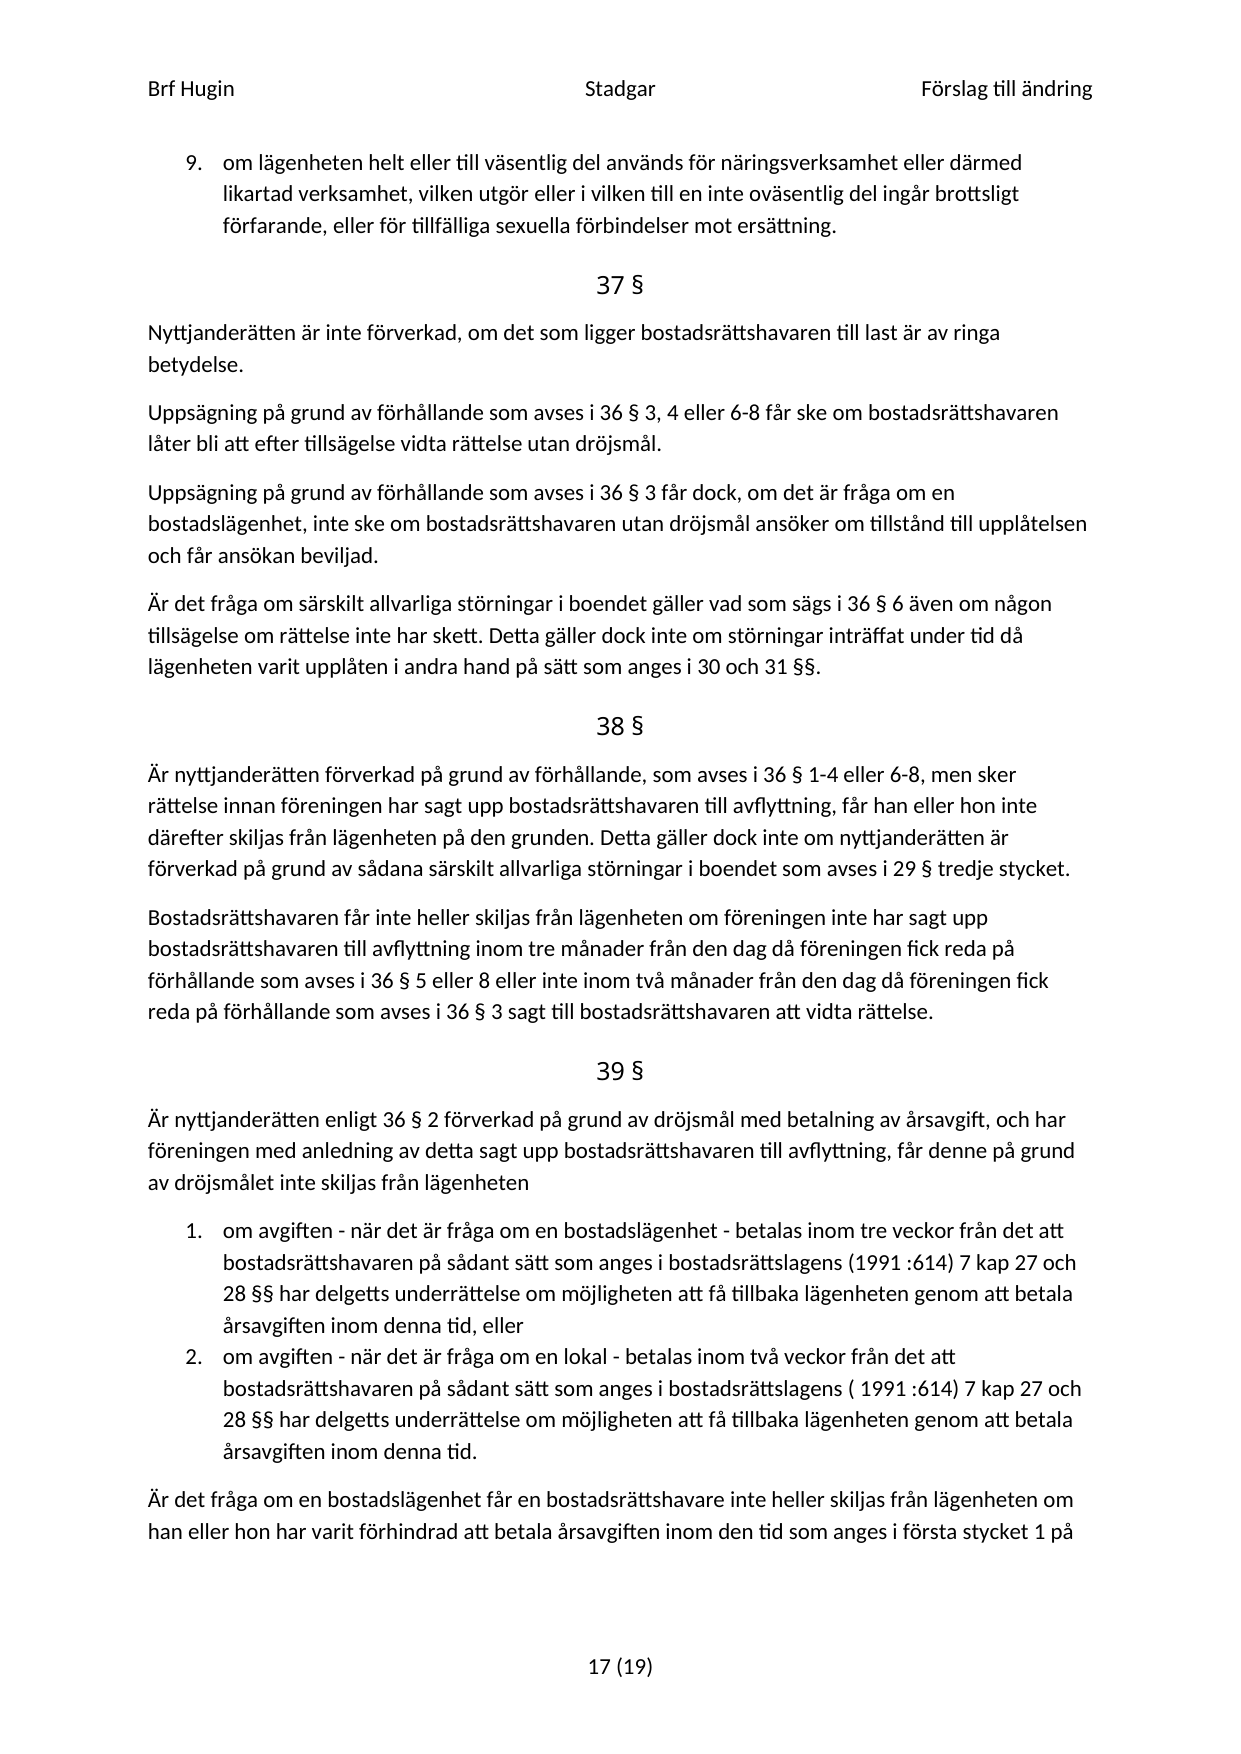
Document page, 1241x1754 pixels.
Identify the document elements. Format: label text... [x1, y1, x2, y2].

text Uppsägning på grund av förhållande som avses i 36 § 3 får dock, om det är fråga om en bostadslägenhet, inte ske om bostadsrättshavaren utan dröjsmål ansöker om tillstånd till upplåtelsen och får ansökan beviljad. [148, 478, 1093, 569]
text Är det fråga om särskilt allvarliga störningar i boendet gäller vad som sägs i 36 § 6 även om någon tillsägelse om rättelse inte har skett. Detta gäller dock inte om störningar inträffat under tid då lägenheten varit upplåten i andra hand på sätt som anges i 30 och 31 §§. [148, 589, 1093, 680]
list om avgiften - när det är fråga om en lokal - betalas inom två veckor från det att bostadsrättshavaren på sådant sätt som anges i bostadsrättslagens ( 1991 :614) 7 kap 27 och 28 §§ har delgetts underrättelse om möjligheten att få tillbaka lägenheten genom att betala årsavgiften inom denna tid. [185, 1342, 1093, 1465]
text Uppsägning på grund av förhållande som avses i 36 § 3, 4 eller 6-8 får ske om bostadsrättshavaren låter bli att efter tillsägelse vidta rättelse utan dröjsmål. [148, 398, 1093, 458]
subtitle 38 § [148, 709, 1093, 743]
text Är nyttjanderätten enligt 36 § 2 förverkad på grund av dröjsmål med betalning av årsavgift, och har föreningen med anledning av detta sagt upp bostadsrättshavaren till avflyttning, får denne på grund av dröjsmålet inte skiljas från lägenheten [148, 1105, 1093, 1196]
text Bostadsrättshavaren får inte heller skiljas från lägenheten om föreningen inte har sagt upp bostadsrättshavaren till avflyttning inom tre månader från den dag då föreningen fick reda på förhållande som avses i 36 § 5 eller 8 eller inte inom två månader från den dag då föreningen fick reda på förhållande som avses i 36 § 3 sagt till bostadsrättshavaren att vidta rättelse. [148, 903, 1093, 1025]
list om lägenheten helt eller till väsentlig del används för näringsverksamhet eller därmed likartad verksamhet, vilken utgör eller i vilken till en inte oväsentlig del ingår brottsligt förfarande, eller för tillfälliga sexuella förbindelser mot ersättning. [185, 148, 1093, 239]
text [148, 1485, 1093, 1545]
text Nyttjanderätten är inte förverkad, om det som ligger bostadsrättshavaren till last är av ringa betydelse. [148, 318, 1093, 378]
subtitle 39 § [148, 1054, 1093, 1088]
subtitle 37 § [148, 267, 1093, 301]
list om avgiften - när det är fråga om en bostadslägenhet - betalas inom tre veckor från det att bostadsrättshavaren på sådant sätt som anges i bostadsrättslagens (1991 :614) 7 kap 27 och 28 §§ har delgetts underrättelse om möjligheten att få tillbaka lägenheten genom att betala årsavgiften inom denna tid, eller [185, 1216, 1093, 1339]
text Är nyttjanderätten förverkad på grund av förhållande, som avses i 36 § 1-4 eller 6-8, men sker rättelse innan föreningen har sagt upp bostadsrättshavaren till avflyttning, får han eller hon inte därefter skiljas från lägenheten på den grunden. Detta gäller dock inte om nyttjanderätten är förverkad på grund av sådana särskilt allvarliga störningar i boendet som avses i 29 § tredje stycket. [148, 760, 1093, 882]
